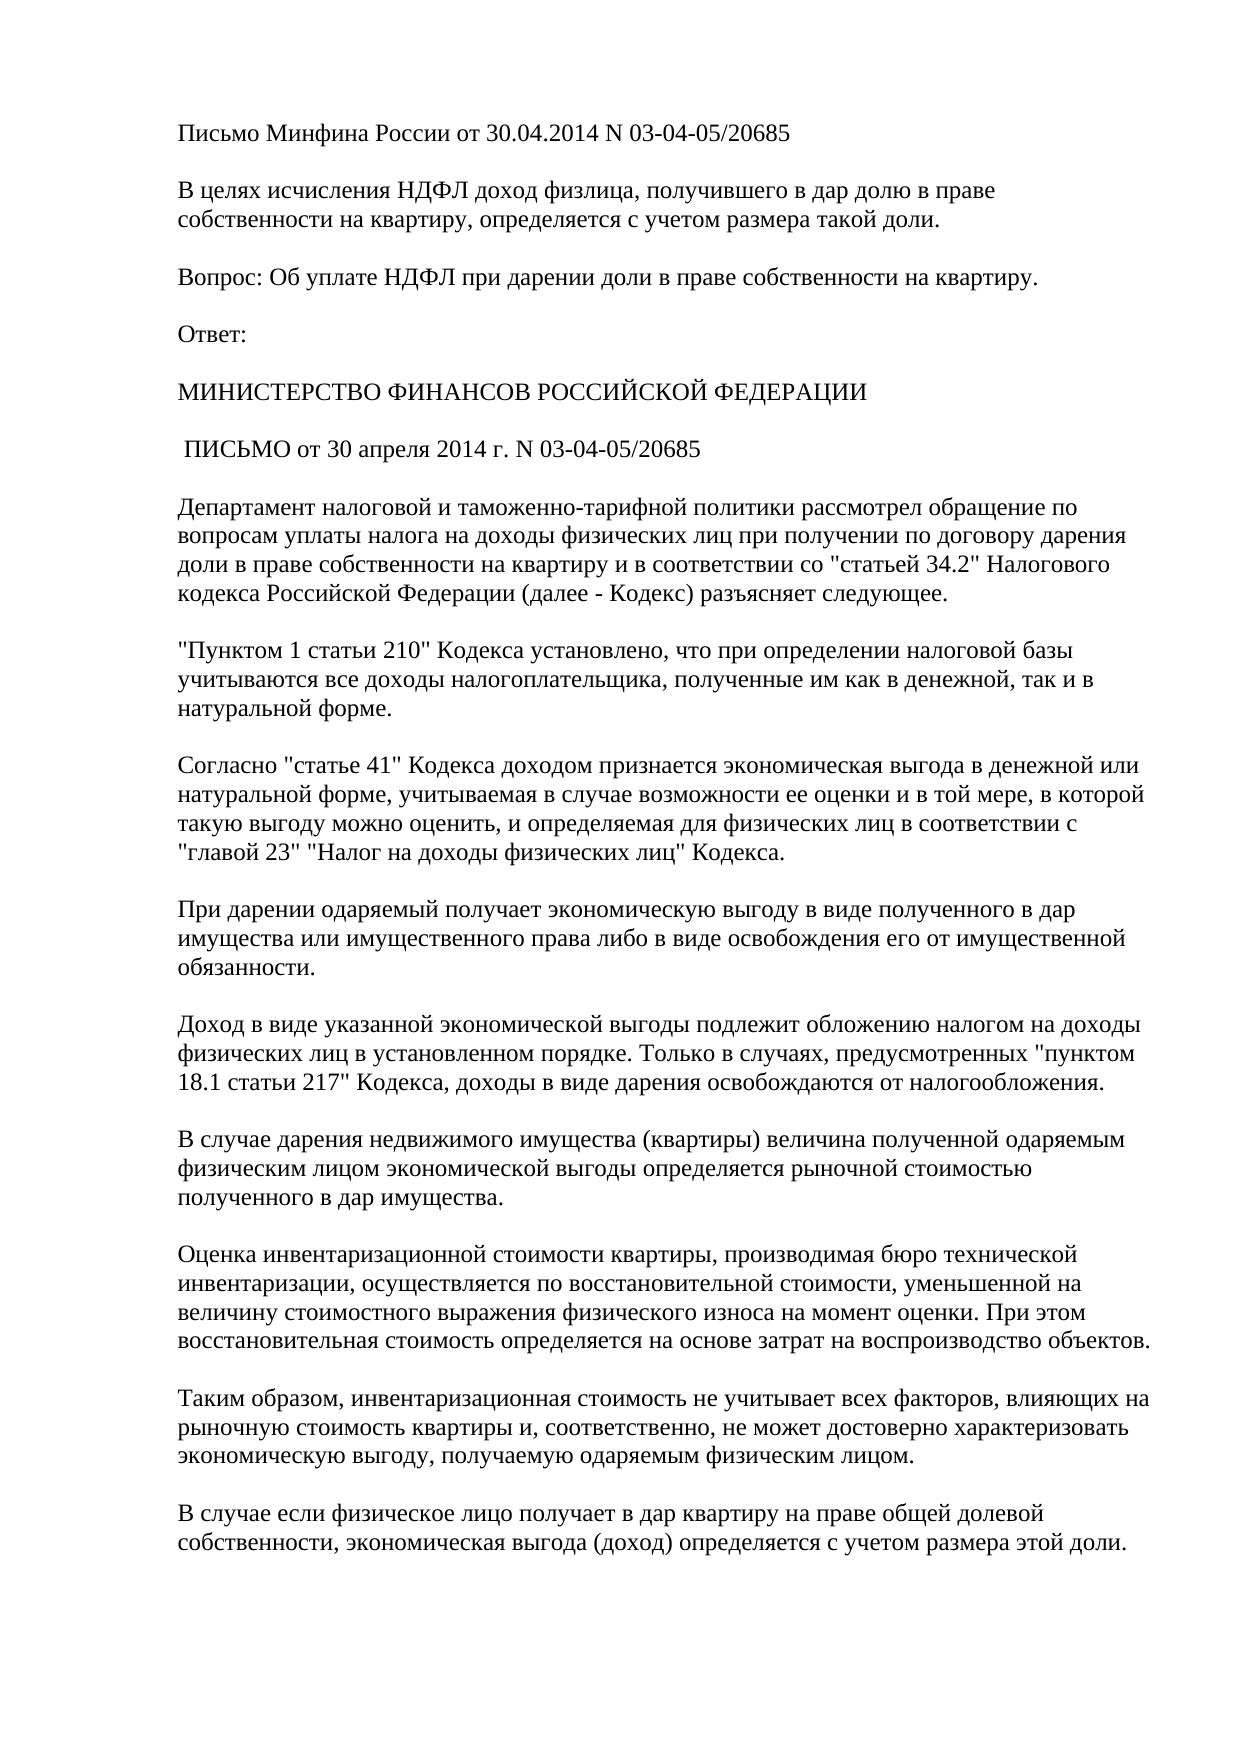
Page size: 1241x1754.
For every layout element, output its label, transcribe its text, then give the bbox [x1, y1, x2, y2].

text Согласно "статье 41" Кодекса доходом признается экономическая выгода в денежной или натуральной форме, учитываемая в случае возможности ее оценки и в той мере, в которой такую выгоду можно оценить, и определяемая для физических лиц в соответствии с "главой 23" "Налог на доходы физических лиц" Кодекса. [177, 751, 1152, 866]
text При дарении одаряемый получает экономическую выгоду в виде полученного в дар имущества или имущественного права либо в виде освобождения его от имущественной обязанности. [177, 894, 1152, 981]
text ПИСЬМО от 30 апреля 2014 г. N 03-04-05/20685 [177, 434, 1152, 463]
text Доход в виде указанной экономической выгоды подлежит обложению налогом на доходы физических лиц в установленном порядке. Только в случаях, предусмотренных "пунктом 18.1 статьи 217" Кодекса, доходы в виде дарения освобождаются от налогообложения. [177, 1009, 1152, 1096]
text Оценка инвентаризационной стоимости квартиры, производимая бюро технической инвентаризации, осуществляется по восстановительной стоимости, уменьшенной на величину стоимостного выражения физического износа на момент оценки. При этом восстановительная стоимость определяется на основе затрат на воспроизводство объектов. [177, 1239, 1152, 1354]
text В случае если физическое лицо получает в дар квартиру на праве общей долевой собственности, экономическая выгода (доход) определяется с учетом размера этой доли. [177, 1498, 1152, 1556]
text Вопрос: Об уплате НДФЛ при дарении доли в праве собственности на квартиру. [177, 262, 1152, 291]
text Ответ: [177, 319, 1152, 348]
text В целях исчисления НДФЛ доход физлица, получившего в дар долю в праве собственности на квартиру, определяется с учетом размера такой доли. [177, 176, 1152, 233]
text МИНИСТЕРСТВО ФИНАНСОВ РОССИЙСКОЙ ФЕДЕРАЦИИ [177, 377, 1152, 406]
text Письмо Минфина России от 30.04.2014 N 03-04-05/20685 [177, 118, 1152, 147]
text "Пунктом 1 статьи 210" Кодекса установлено, что при определении налоговой базы учитываются все доходы налогоплательщика, полученные им как в денежной, так и в натуральной форме. [177, 636, 1152, 722]
text Таким образом, инвентаризационная стоимость не учитывает всех факторов, влияющих на рыночную стоимость квартиры и, соответственно, не может достоверно характеризовать экономическую выгоду, получаемую одаряемым физическим лицом. [177, 1383, 1152, 1469]
text В случае дарения недвижимого имущества (квартиры) величина полученной одаряемым физическим лицом экономической выгоды определяется рыночной стоимостью полученного в дар имущества. [177, 1124, 1152, 1211]
text Департамент налоговой и таможенно-тарифной политики рассмотрел обращение по вопросам уплаты налога на доходы физических лиц при получении по договору дарения доли в праве собственности на квартиру и в соответствии со "статьей 34.2" Налогового кодекса Российской Федерации (далее - Кодекс) разъясняет следующее. [177, 492, 1152, 607]
